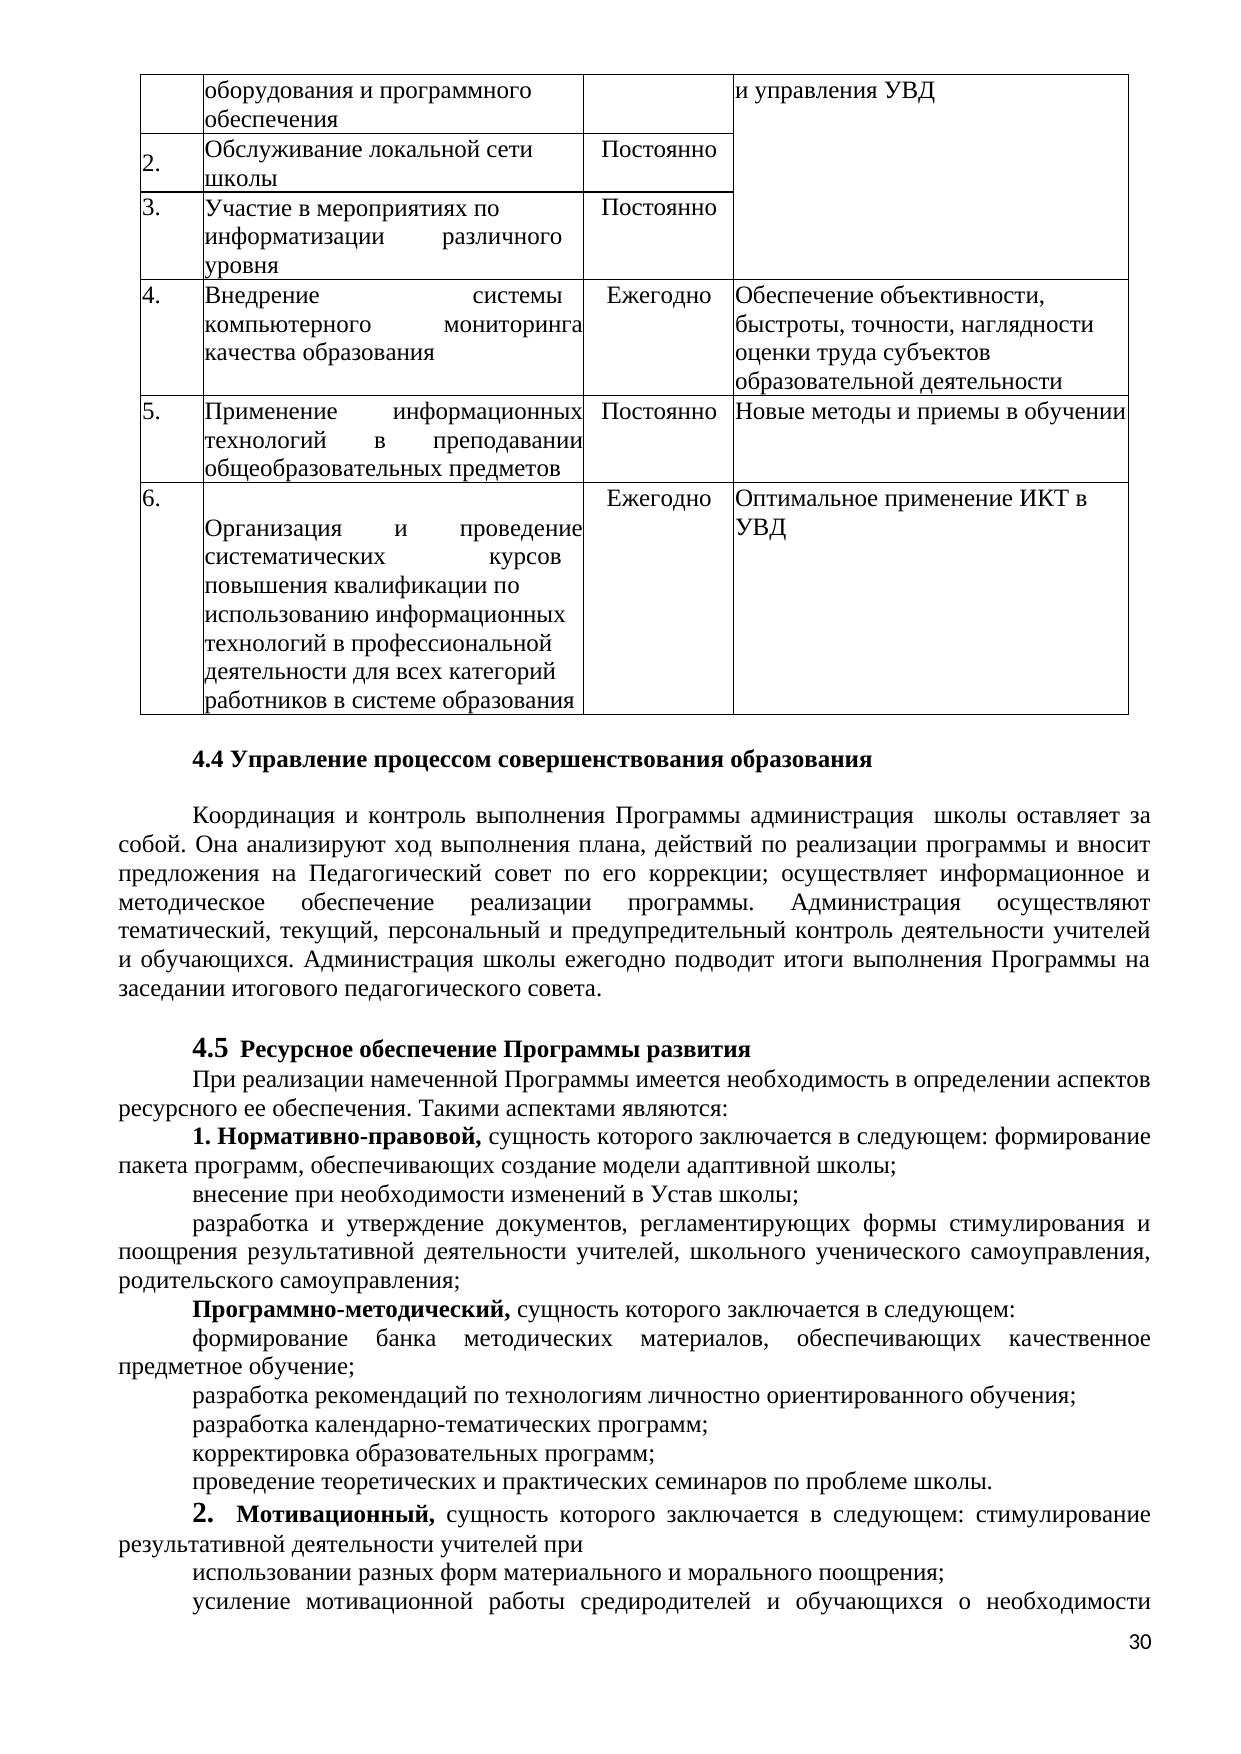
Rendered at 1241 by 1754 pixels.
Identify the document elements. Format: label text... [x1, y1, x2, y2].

table_cell Применение информационных технологий в преподавании общеобразовательных предметов [204, 396, 583, 482]
table_cell 6. [141, 483, 203, 714]
table_cell Внедрение системы компьютерного мониторинга качества образования [204, 280, 583, 395]
table_cell Оптимальное применение ИКТ в УВД [734, 483, 1128, 714]
table_cell Новые методы и приемы в обучении [734, 396, 1128, 482]
text Программно-методический, сущность которого заключается в следующем: [118, 1294, 1152, 1323]
list Ресурсное обеспечение Программы развития [118, 1030, 1152, 1064]
table_cell Участие в мероприятиях по информатизации различного уровня [204, 193, 583, 279]
table_header оборудования и программного обеспечения [204, 75, 583, 133]
text разработка и утверждение документов, регламентирующих формы стимулирования и поощрения результативной деятельности учителей, школьного ученического самоуправления, родительского самоуправления; [118, 1208, 1152, 1294]
table_cell Обеспечение объективности, быстроты, точности, наглядности оценки труда субъектов образовательной деятельности [734, 280, 1128, 395]
text 4.4 Управление процессом совершенствования образования [118, 744, 1152, 772]
table_cell Постоянно [584, 193, 733, 279]
text разработка рекомендаций по технологиям личностно ориентированного обучения; [118, 1380, 1152, 1409]
table_cell Организация и проведение систематических курсов повышения квалификации по использованию информационных технологий в профессиональной деятельности для всех категорий работников в системе образования [204, 483, 583, 714]
table_header и управления УВД [734, 75, 1128, 279]
table_cell Постоянно [584, 396, 733, 482]
table_cell Постоянно [584, 134, 733, 191]
table_cell Обслуживание локальной сети школы [204, 134, 583, 191]
table_cell 3. [141, 193, 203, 279]
text При реализации намеченной Программы имеется необходимость в определении аспектов ресурсного ее обеспечения. Такими аспектами являются: [118, 1064, 1152, 1121]
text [118, 1586, 1152, 1615]
text проведение теоретических и практических семинаров по проблеме школы. [118, 1466, 1152, 1495]
text 1. Нормативно-правовой, сущность которого заключается в следующем: формирование пакета программ, обеспечивающих создание модели адаптивной школы; [118, 1121, 1152, 1179]
text корректировка образовательных программ; [118, 1438, 1152, 1466]
text использовании разных форм материального и морального поощрения; [118, 1557, 1152, 1586]
text формирование банка методических материалов, обеспечивающих качественное предметное обучение; [118, 1323, 1152, 1380]
text Координация и контроль выполнения Программы администрация школы оставляет за собой. Она анализируют ход выполнения плана, действий по реализации программы и вносит предложения на Педагогический совет по его коррекции; осуществляет информационное и методическое обеспечение реализации программы. Администрация осуществляют тематический, текущий, персональный и предупредительный контроль деятельности учителей и обучающихся. Администрация школы ежегодно подводит итоги выполнения Программы на заседании итогового педагогического совета. [118, 800, 1152, 1002]
table_cell Ежегодно [584, 483, 733, 714]
list Мотивационный, сущность которого заключается в следующем: стимулирование результативной деятельности учителей при [118, 1495, 1152, 1557]
text разработка календарно-тематических программ; [118, 1409, 1152, 1438]
table_cell 2. [141, 134, 203, 191]
table_cell 4. [141, 280, 203, 395]
table_header [141, 75, 203, 133]
table_cell Ежегодно [584, 280, 733, 395]
table_header [584, 75, 733, 133]
text внесение при необходимости изменений в Устав школы; [118, 1179, 1152, 1208]
table_cell 5. [141, 396, 203, 482]
